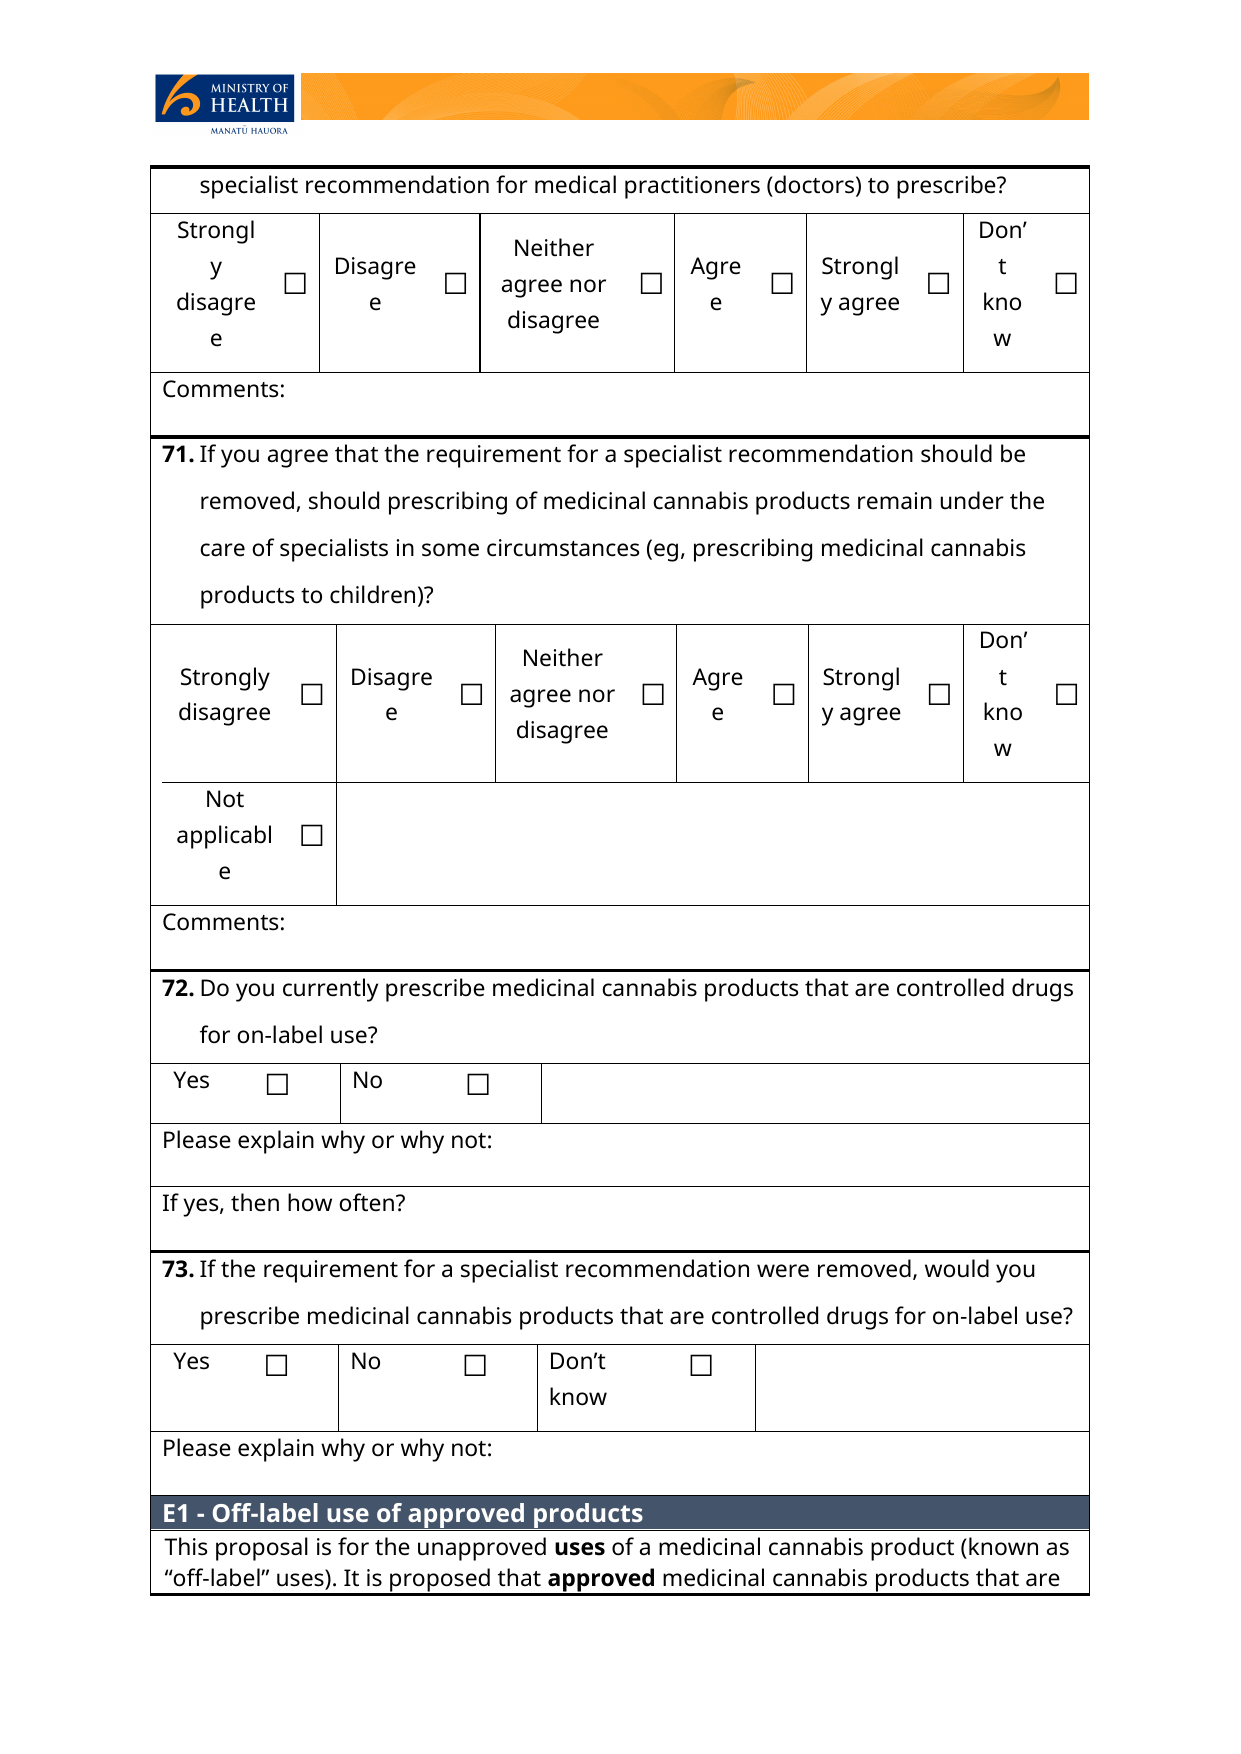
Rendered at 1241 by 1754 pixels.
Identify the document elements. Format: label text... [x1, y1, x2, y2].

table_cell [496, 625, 676, 782]
table_cell [538, 1345, 755, 1431]
table_cell [151, 214, 319, 372]
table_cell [151, 169, 1089, 213]
table_cell Do you currently prescribe medicinal cannabis products that are controlled drugs for on-label use? [151, 972, 1089, 1063]
table_cell If the requirement for a specialist recommendation were removed, would you prescribe medicinal cannabis products that are controlled drugs for on-label use? [151, 1253, 1089, 1344]
table_cell [320, 214, 479, 372]
table_cell [809, 625, 963, 782]
table_cell [337, 783, 1089, 905]
table_cell [151, 1345, 338, 1431]
table_cell If yes, then how often? [151, 1187, 1089, 1249]
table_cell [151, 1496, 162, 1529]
table_cell [339, 1345, 537, 1431]
table_cell Comments: [151, 906, 1089, 969]
table_cell [481, 214, 674, 372]
table_cell [964, 625, 1089, 782]
table_cell [151, 625, 336, 905]
table_cell Please explain why or why not: [151, 1124, 1089, 1186]
table_cell [341, 1064, 541, 1122]
table_cell [337, 625, 495, 782]
table_cell [677, 625, 808, 782]
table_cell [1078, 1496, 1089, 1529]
table_cell If you agree that the requirement for a specialist recommendation should be removed, should prescribing of medicinal cannabis products remain under the care of specialists in some circumstances (eg, prescribing medicinal cannabis products to children)? [151, 439, 1089, 623]
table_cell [151, 1531, 1089, 1593]
table_cell Comments: [151, 373, 1089, 435]
table_cell Please explain why or why not: [151, 1432, 1089, 1494]
table_cell [675, 214, 806, 372]
table_cell [756, 1345, 1089, 1431]
table_cell [542, 1064, 1089, 1122]
table_cell [964, 214, 1089, 372]
table_cell [807, 214, 963, 372]
table_cell [151, 1064, 340, 1122]
